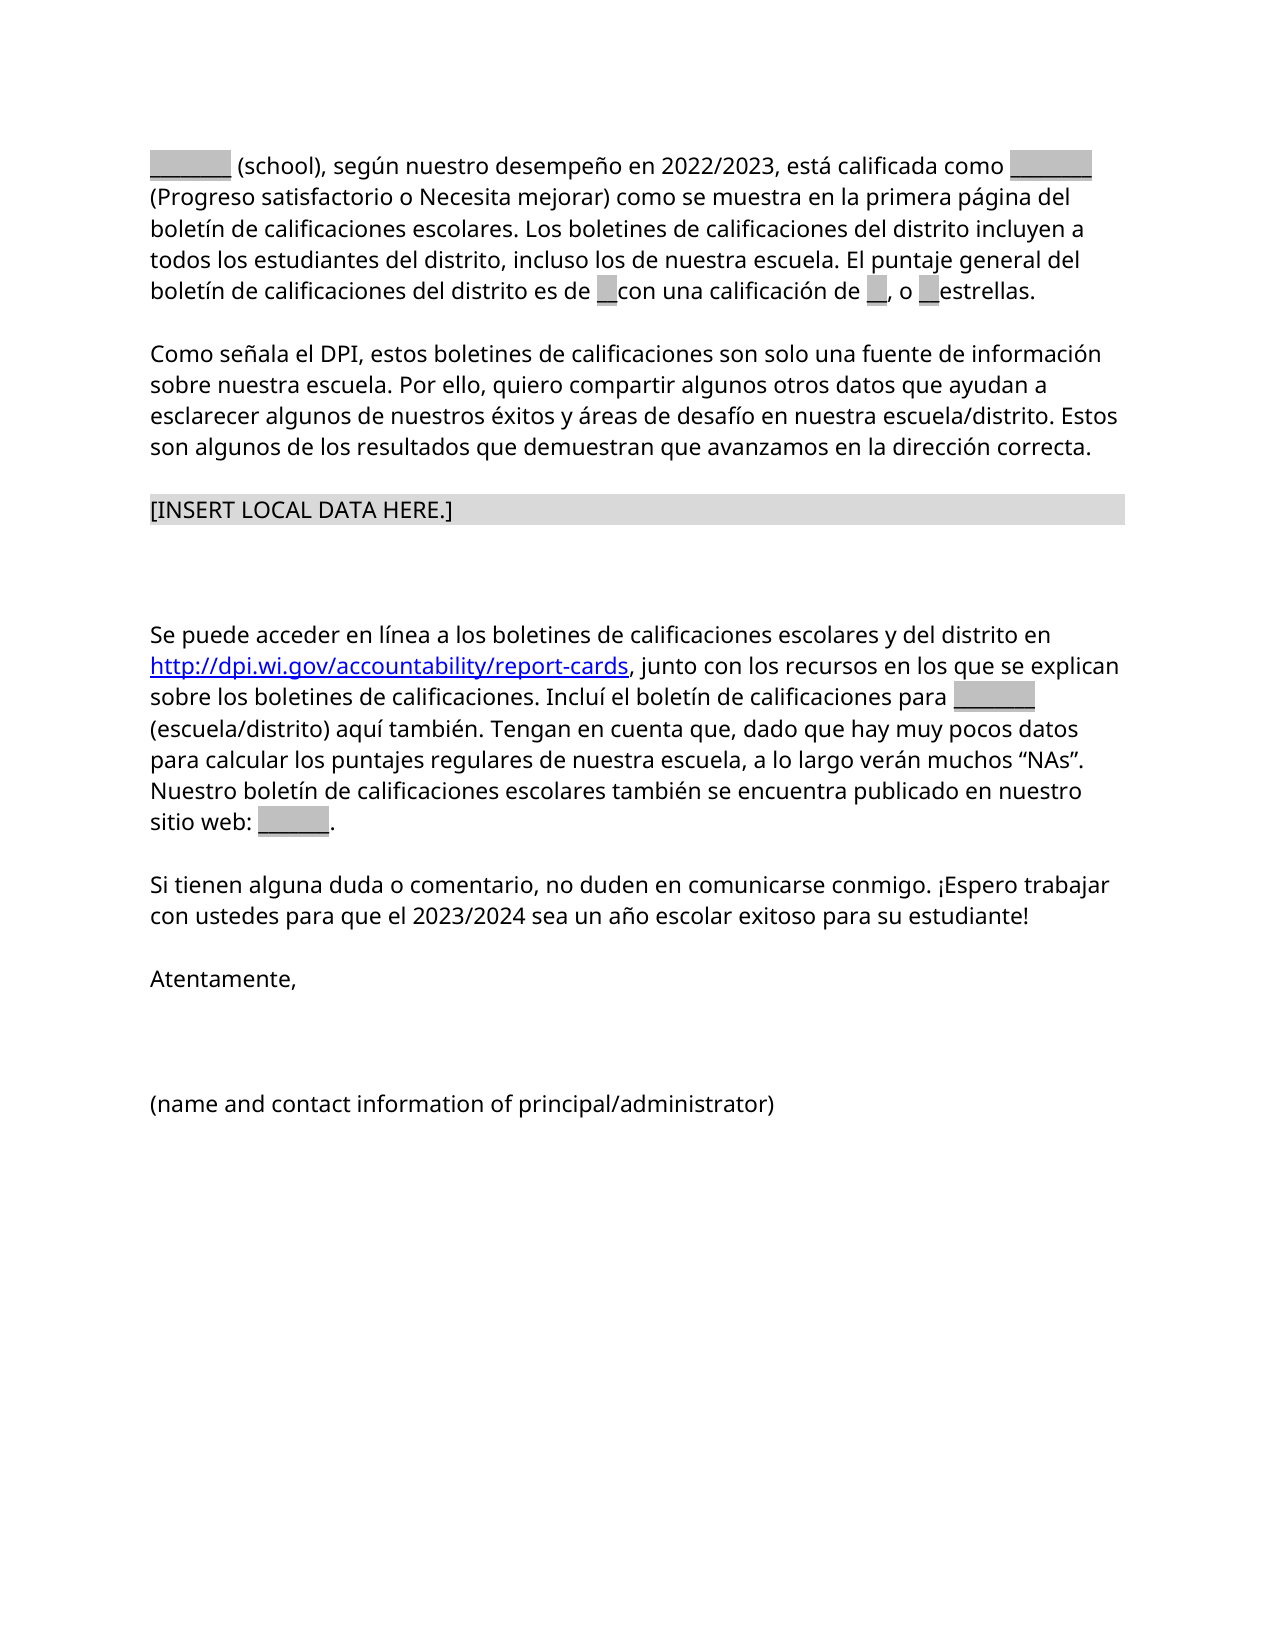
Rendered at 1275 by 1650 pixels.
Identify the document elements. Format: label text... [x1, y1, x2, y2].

text Si tienen alguna duda o comentario, no duden en comunicarse conmigo. ¡Espero trabajar con ustedes para que el 2023/2024 sea un año escolar exitoso para su estudiante! [150, 869, 1125, 931]
text Atentamente, [150, 962, 1125, 994]
text Se puede acceder en línea a los boletines de calificaciones escolares y del distrito en http://dpi.wi.gov/accountability/report-cards, junto con los recursos en los que se explican sobre los boletines de calificaciones. Incluí el boletín de calificaciones para ________ (escuela/distrito) aquí también. Tengan en cuenta que, dado que hay muy pocos datos para calcular los puntajes regulares de nuestra escuela, a lo largo verán muchos “NAs”. Nuestro boletín de calificaciones escolares también se encuentra publicado en nuestro sitio web: _______. [150, 619, 1125, 837]
text (name and contact information of principal/administrator) [150, 1087, 1125, 1119]
text Como señala el DPI, estos boletines de calificaciones son solo una fuente de información sobre nuestra escuela. Por ello, quiero compartir algunos otros datos que ayudan a esclarecer algunos de nuestros éxitos y áreas de desafío en nuestra escuela/distrito. Estos son algunos de los resultados que demuestran que avanzamos en la dirección correcta. [150, 337, 1125, 462]
text ________ (school), según nuestro desempeño en 2022/2023, está calificada como ________ (Progreso satisfactorio o Necesita mejorar) como se muestra en la primera página del boletín de calificaciones escolares. Los boletines de calificaciones del distrito incluyen a todos los estudiantes del distrito, incluso los de nuestra escuela. El puntaje general del boletín de calificaciones del distrito es de __con una calificación de __, o __estrellas. [150, 150, 1125, 306]
text [INSERT LOCAL DATA HERE.] [150, 494, 1125, 525]
